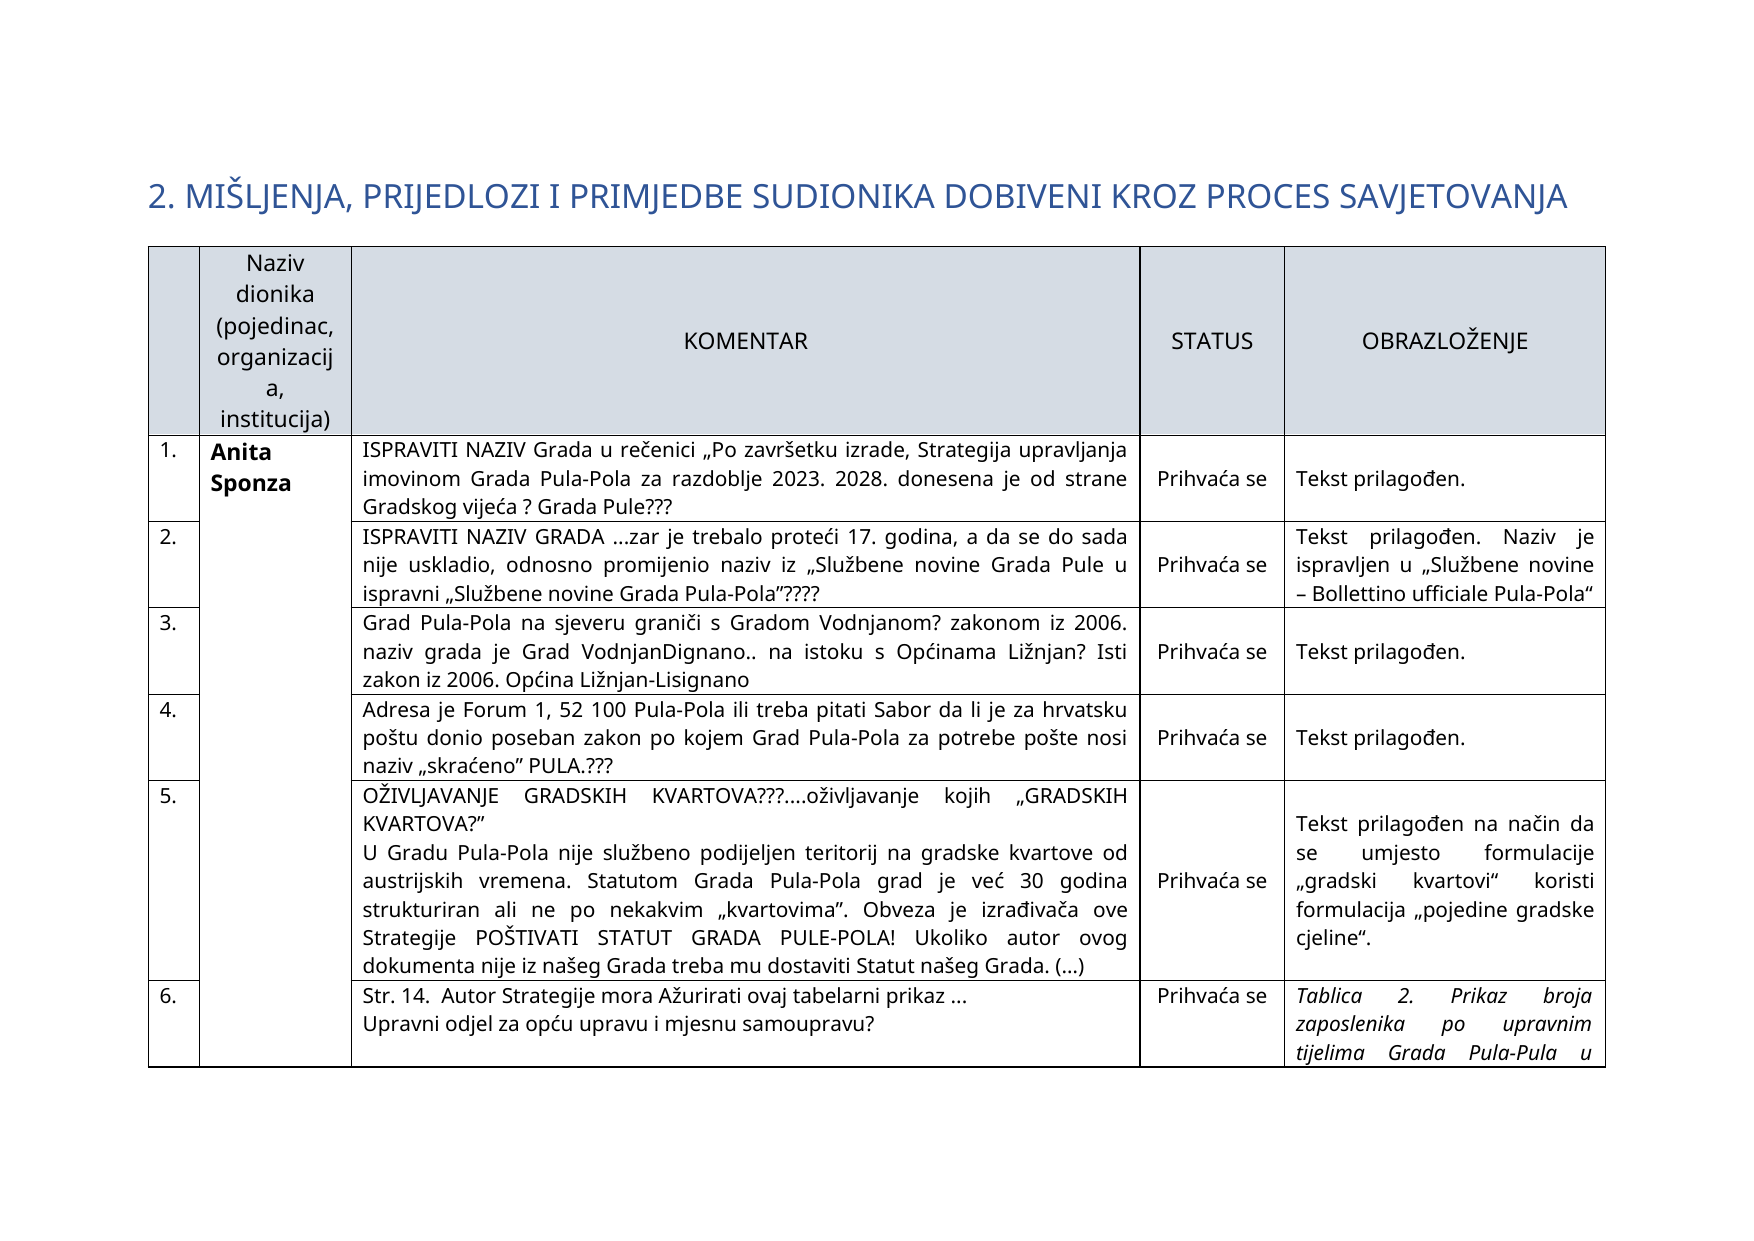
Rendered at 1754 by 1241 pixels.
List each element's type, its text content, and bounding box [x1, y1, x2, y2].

table_cell ISPRAVITI NAZIV GRADA ...zar je trebalo proteći 17. godina, a da se do sada nije uskladio, odnosno promijenio naziv iz „Službene novine Grada Pule u ispravni „Službene novine Grada Pula-Pola”???? [352, 522, 1139, 607]
table_cell Tekst prilagođen na način da se umjesto formulacije „gradski kvartovi“ koristi formulacija „pojedine gradske cjeline“. [1285, 781, 1605, 980]
table_cell Tekst prilagođen. [1285, 436, 1605, 521]
table_cell Prihvaća se [1141, 436, 1284, 521]
table_cell Anita Sponza [200, 436, 351, 1066]
table_cell Tekst prilagođen. [1285, 695, 1605, 780]
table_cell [1285, 981, 1605, 1066]
table_cell Prihvaća se [1141, 608, 1284, 694]
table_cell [352, 981, 1139, 1066]
table_cell Prihvaća se [1141, 695, 1284, 780]
table_cell 3. [149, 608, 199, 694]
table_header STATUS [1141, 247, 1284, 434]
table_cell 1. [149, 436, 199, 521]
table_header KOMENTAR [352, 247, 1139, 434]
table_cell OŽIVLJAVANJE GRADSKIH KVARTOVA???....oživljavanje kojih „GRADSKIH KVARTOVA?” U Gradu Pula-Pola nije službeno podijeljen teritorij na gradske kvartove od austrijskih vremena. Statutom Grada Pula-Pola grad je već 30 godina strukturiran ali ne po nekakvim „kvartovima”. Obveza je izrađivača ove Strategije POŠTIVATI STATUT GRADA PULE-POLA! Ukoliko autor ovog dokumenta nije iz našeg Grada treba mu dostaviti Statut našeg Grada. (…) [352, 781, 1139, 980]
table_cell ISPRAVITI NAZIV Grada u rečenici „Po završetku izrade, Strategija upravljanja imovinom Grada Pula-Pola za razdoblje 2023. 2028. donesena je od strane Gradskog vijeća ? Grada Pule??? [352, 436, 1139, 521]
table_cell Prihvaća se [1141, 522, 1284, 607]
subtitle 2. MIŠLJENJA, PRIJEDLOZI I PRIMJEDBE SUDIONIKA DOBIVENI KROZ PROCES SAVJETOVANJA [148, 173, 1606, 218]
table_cell Prihvaća se [1141, 781, 1284, 980]
table_cell Tekst prilagođen. [1285, 608, 1605, 694]
table_cell 5. [149, 781, 199, 980]
table_cell 4. [149, 695, 199, 780]
table_cell Prihvaća se [1141, 981, 1284, 1066]
table_cell Tekst prilagođen. Naziv je ispravljen u „Službene novine – Bollettino ufficiale Pula-Pola“ [1285, 522, 1605, 607]
table_cell Adresa je Forum 1, 52 100 Pula-Pola ili treba pitati Sabor da li je za hrvatsku poštu donio poseban zakon po kojem Grad Pula-Pola za potrebe pošte nosi naziv „skraćeno” PULA.??? [352, 695, 1139, 780]
table_cell 2. [149, 522, 199, 607]
table_cell 6. [149, 981, 199, 1066]
table_header [149, 247, 199, 434]
table_header Naziv dionika (pojedinac, organizacija, institucija) [200, 247, 351, 434]
table_header OBRAZLOŽENJE [1285, 247, 1605, 434]
table_cell Grad Pula-Pola na sjeveru graniči s Gradom Vodnjanom? zakonom iz 2006. naziv grada je Grad VodnjanDignano.. na istoku s Općinama Ližnjan? Isti zakon iz 2006. Općina Ližnjan-Lisignano [352, 608, 1139, 694]
